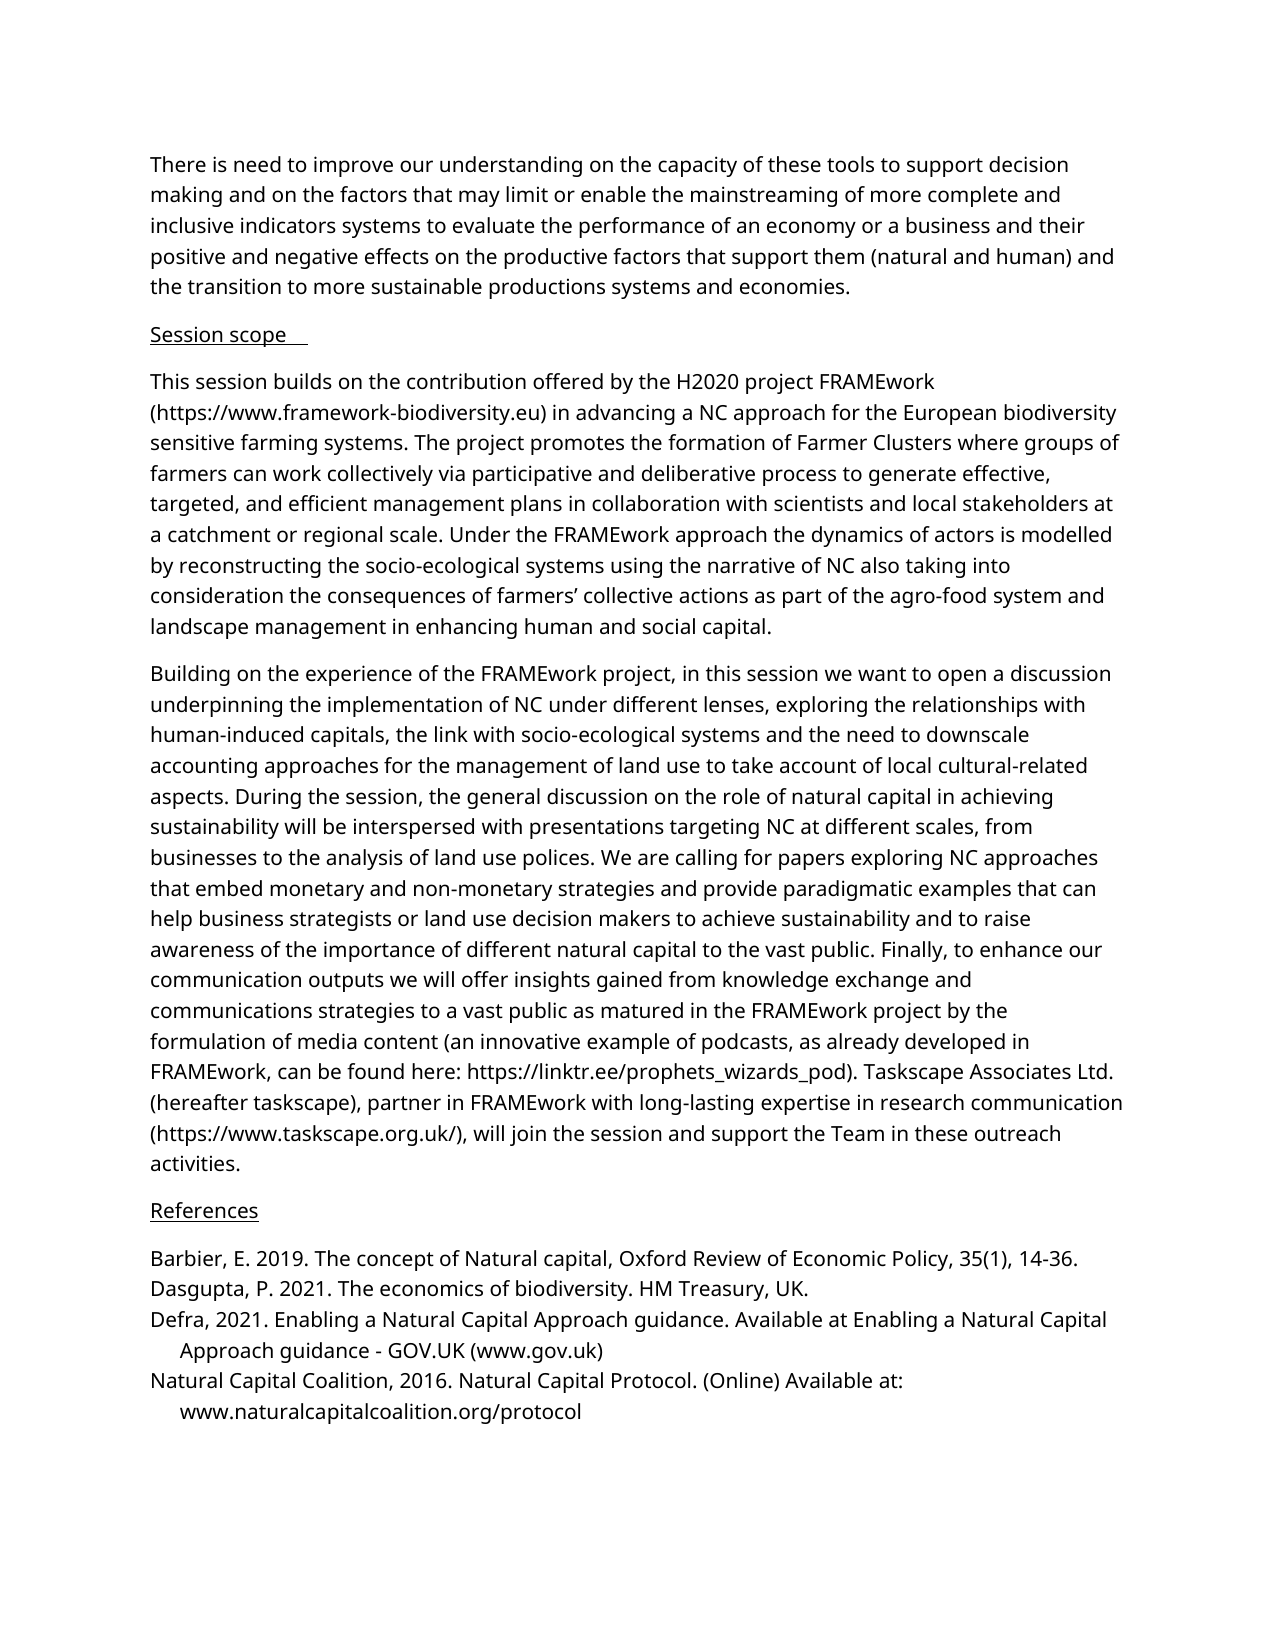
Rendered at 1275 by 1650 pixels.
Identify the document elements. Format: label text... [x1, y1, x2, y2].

text This session builds on the contribution offered by the H2020 project FRAMEwork (https://www.framework-biodiversity.eu) in advancing a NC approach for the European biodiversity sensitive farming systems. The project promotes the formation of Farmer Clusters where groups of farmers can work collectively via participative and deliberative process to generate effective, targeted, and efficient management plans in collaboration with scientists and local stakeholders at a catchment or regional scale. Under the FRAMEwork approach the dynamics of actors is modelled by reconstructing the socio-ecological systems using the narrative of NC also taking into consideration the consequences of farmers’ collective actions as part of the agro-food system and landscape management in enhancing human and social capital. [150, 367, 1125, 641]
text Natural Capital Coalition, 2016. Natural Capital Protocol. (Online) Available at: www.naturalcapitalcoalition.org/protocol [150, 1366, 1125, 1426]
text There is need to improve our understanding on the capacity of these tools to support decision making and on the factors that may limit or enable the mainstreaming of more complete and inclusive indicators systems to evaluate the performance of an economy or a business and their positive and negative effects on the productive factors that support them (natural and human) and the transition to more sustainable productions systems and economies. [150, 150, 1125, 301]
text Session scope [150, 320, 1125, 348]
text Barbier, E. 2019. The concept of Natural capital, Oxford Review of Economic Policy, 35(1), 14-36. [150, 1244, 1125, 1272]
text Building on the experience of the FRAMEwork project, in this session we want to open a discussion underpinning the implementation of NC under different lenses, exploring the relationships with human-induced capitals, the link with socio-ecological systems and the need to downscale accounting approaches for the management of land use to take account of local cultural-related aspects. During the session, the general discussion on the role of natural capital in achieving sustainability will be interspersed with presentations targeting NC at different scales, from businesses to the analysis of land use polices. We are calling for papers exploring NC approaches that embed monetary and non-monetary strategies and provide paradigmatic examples that can help business strategists or land use decision makers to achieve sustainability and to raise awareness of the importance of different natural capital to the vast public. Finally, to enhance our communication outputs we will offer insights gained from knowledge exchange and communications strategies to a vast public as matured in the FRAMEwork project by the formulation of media content (an innovative example of podcasts, as already developed in FRAMEwork, can be found here: https://linktr.ee/prophets_wizards_pod). Taskscape Associates Ltd. (hereafter taskscape), partner in FRAMEwork with long-lasting expertise in research communication (https://www.taskscape.org.uk/), will join the session and support the Team in these outreach activities. [150, 659, 1125, 1178]
text References [150, 1197, 1125, 1225]
text Dasgupta, P. 2021. The economics of biodiversity. HM Treasury, UK. [150, 1274, 1125, 1303]
text Defra, 2021. Enabling a Natural Capital Approach guidance. Available at Enabling a Natural Capital Approach guidance - GOV.UK (www.gov.uk) [150, 1305, 1125, 1364]
